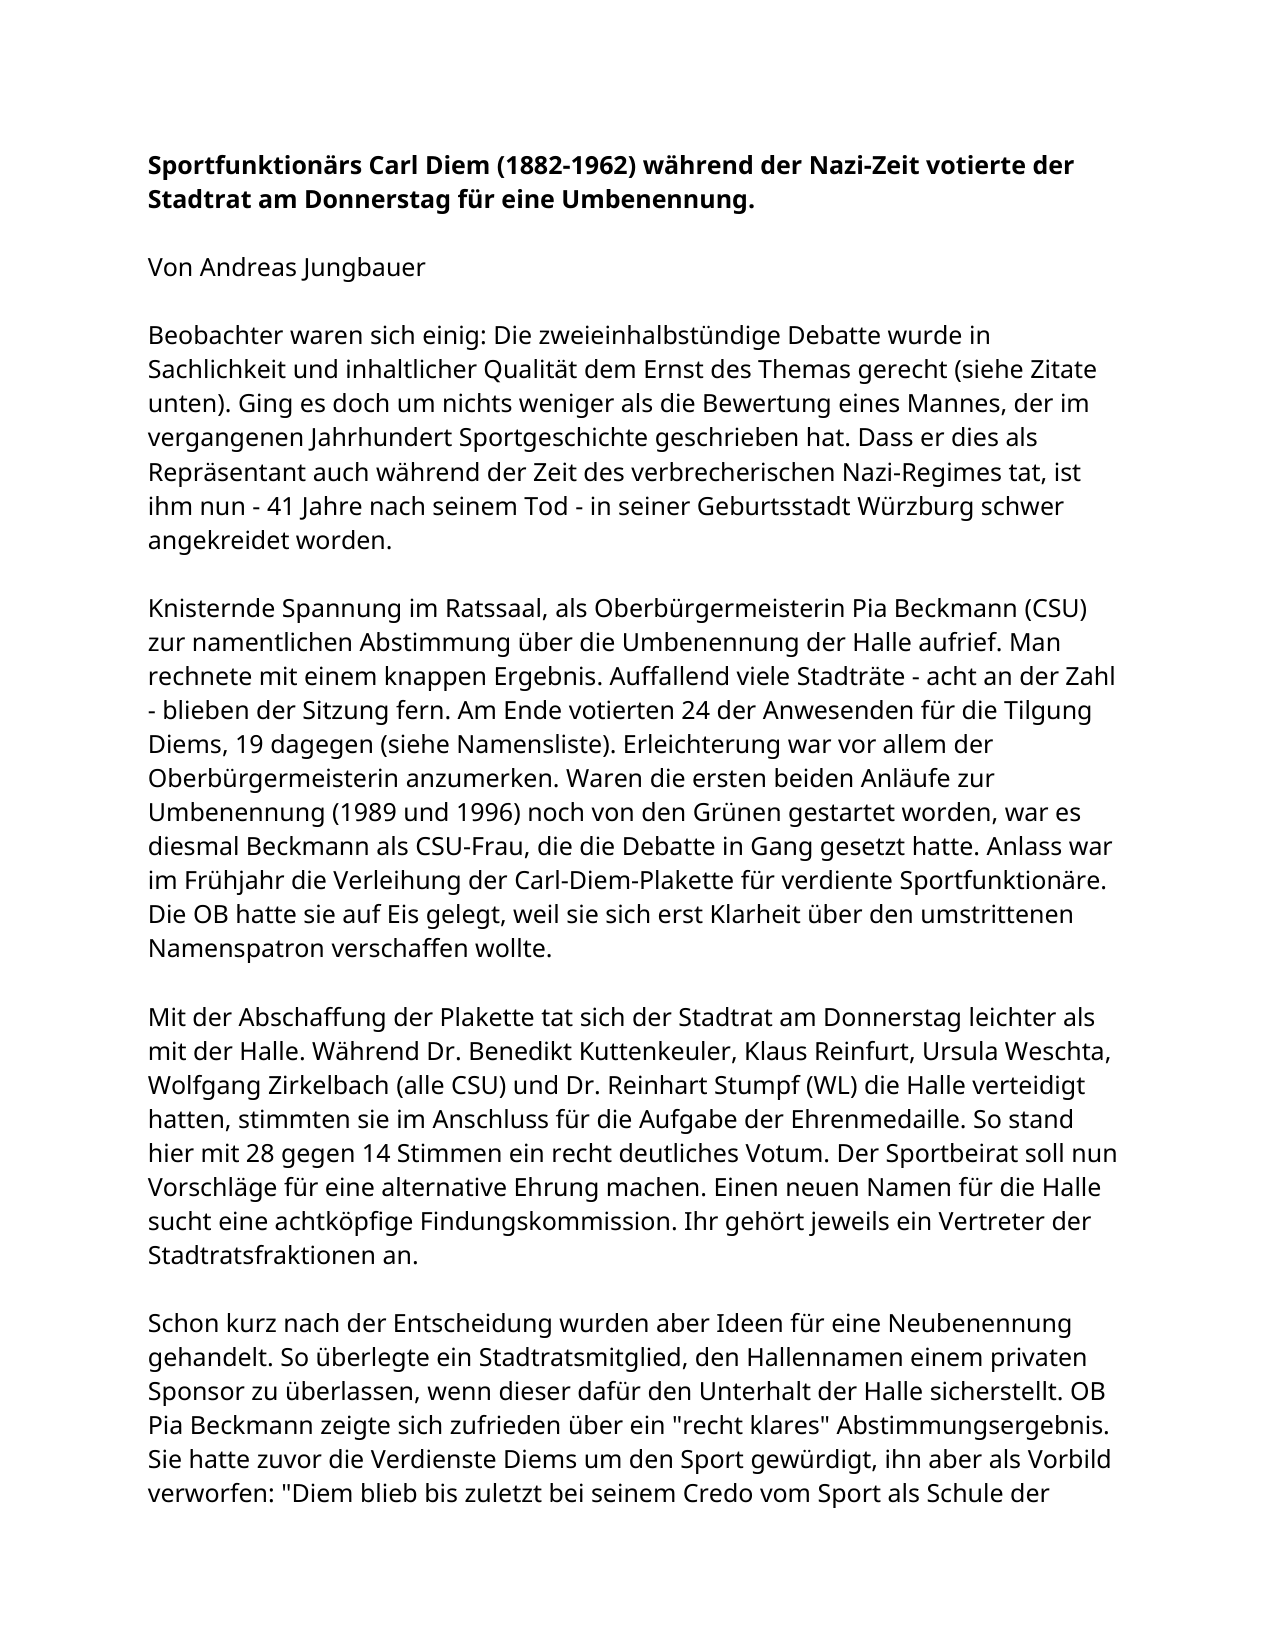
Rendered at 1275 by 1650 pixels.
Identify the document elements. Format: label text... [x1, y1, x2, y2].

text Mit der Abschaffung der Plakette tat sich der Stadtrat am Donnerstag leichter als mit der Halle. Während Dr. Benedikt Kuttenkeuler, Klaus Reinfurt, Ursula Weschta, Wolfgang Zirkelbach (alle CSU) und Dr. Reinhart Stumpf (WL) die Halle verteidigt hatten, stimmten sie im Anschluss für die Aufgabe der Ehrenmedaille. So stand hier mit 28 gegen 14 Stimmen ein recht deutliches Votum. Der Sportbeirat soll nun Vorschläge für eine alternative Ehrung machen. Einen neuen Namen für die Halle sucht eine achtköpfige Findungskommission. Ihr gehört jeweils ein Vertreter der Stadtratsfraktionen an. [148, 999, 1127, 1272]
text Knisternde Spannung im Ratssaal, als Oberbürgermeisterin Pia Beckmann (CSU) zur namentlichen Abstimmung über die Umbenennung der Halle aufrief. Man rechnete mit einem knappen Ergebnis. Auffallend viele Stadträte - acht an der Zahl - blieben der Sitzung fern. Am Ende votierten 24 der Anwesenden für die Tilgung Diems, 19 dagegen (siehe Namensliste). Erleichterung war vor allem der Oberbürgermeisterin anzumerken. Waren die ersten beiden Anläufe zur Umbenennung (1989 und 1996) noch von den Grünen gestartet worden, war es diesmal Beckmann als CSU-Frau, die die Debatte in Gang gesetzt hatte. Anlass war im Frühjahr die Verleihung der Carl-Diem-Plakette für verdiente Sportfunktionäre. Die OB hatte sie auf Eis gelegt, weil sie sich erst Klarheit über den umstrittenen Namenspatron verschaffen wollte. [148, 590, 1127, 965]
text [148, 1306, 1127, 1510]
text Beobachter waren sich einig: Die zweieinhalbstündige Debatte wurde in Sachlichkeit und inhaltlicher Qualität dem Ernst des Themas gerecht (siehe Zitate unten). Ging es doch um nichts weniger als die Bewertung eines Mannes, der im vergangenen Jahrhundert Sportgeschichte geschrieben hat. Dass er dies als Repräsentant auch während der Zeit des verbrecherischen Nazi-Regimes tat, ist ihm nun - 41 Jahre nach seinem Tod - in seiner Geburtsstadt Würzburg schwer angekreidet worden. [148, 318, 1127, 556]
text Von Andreas Jungbauer [148, 250, 1127, 284]
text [148, 148, 1127, 216]
